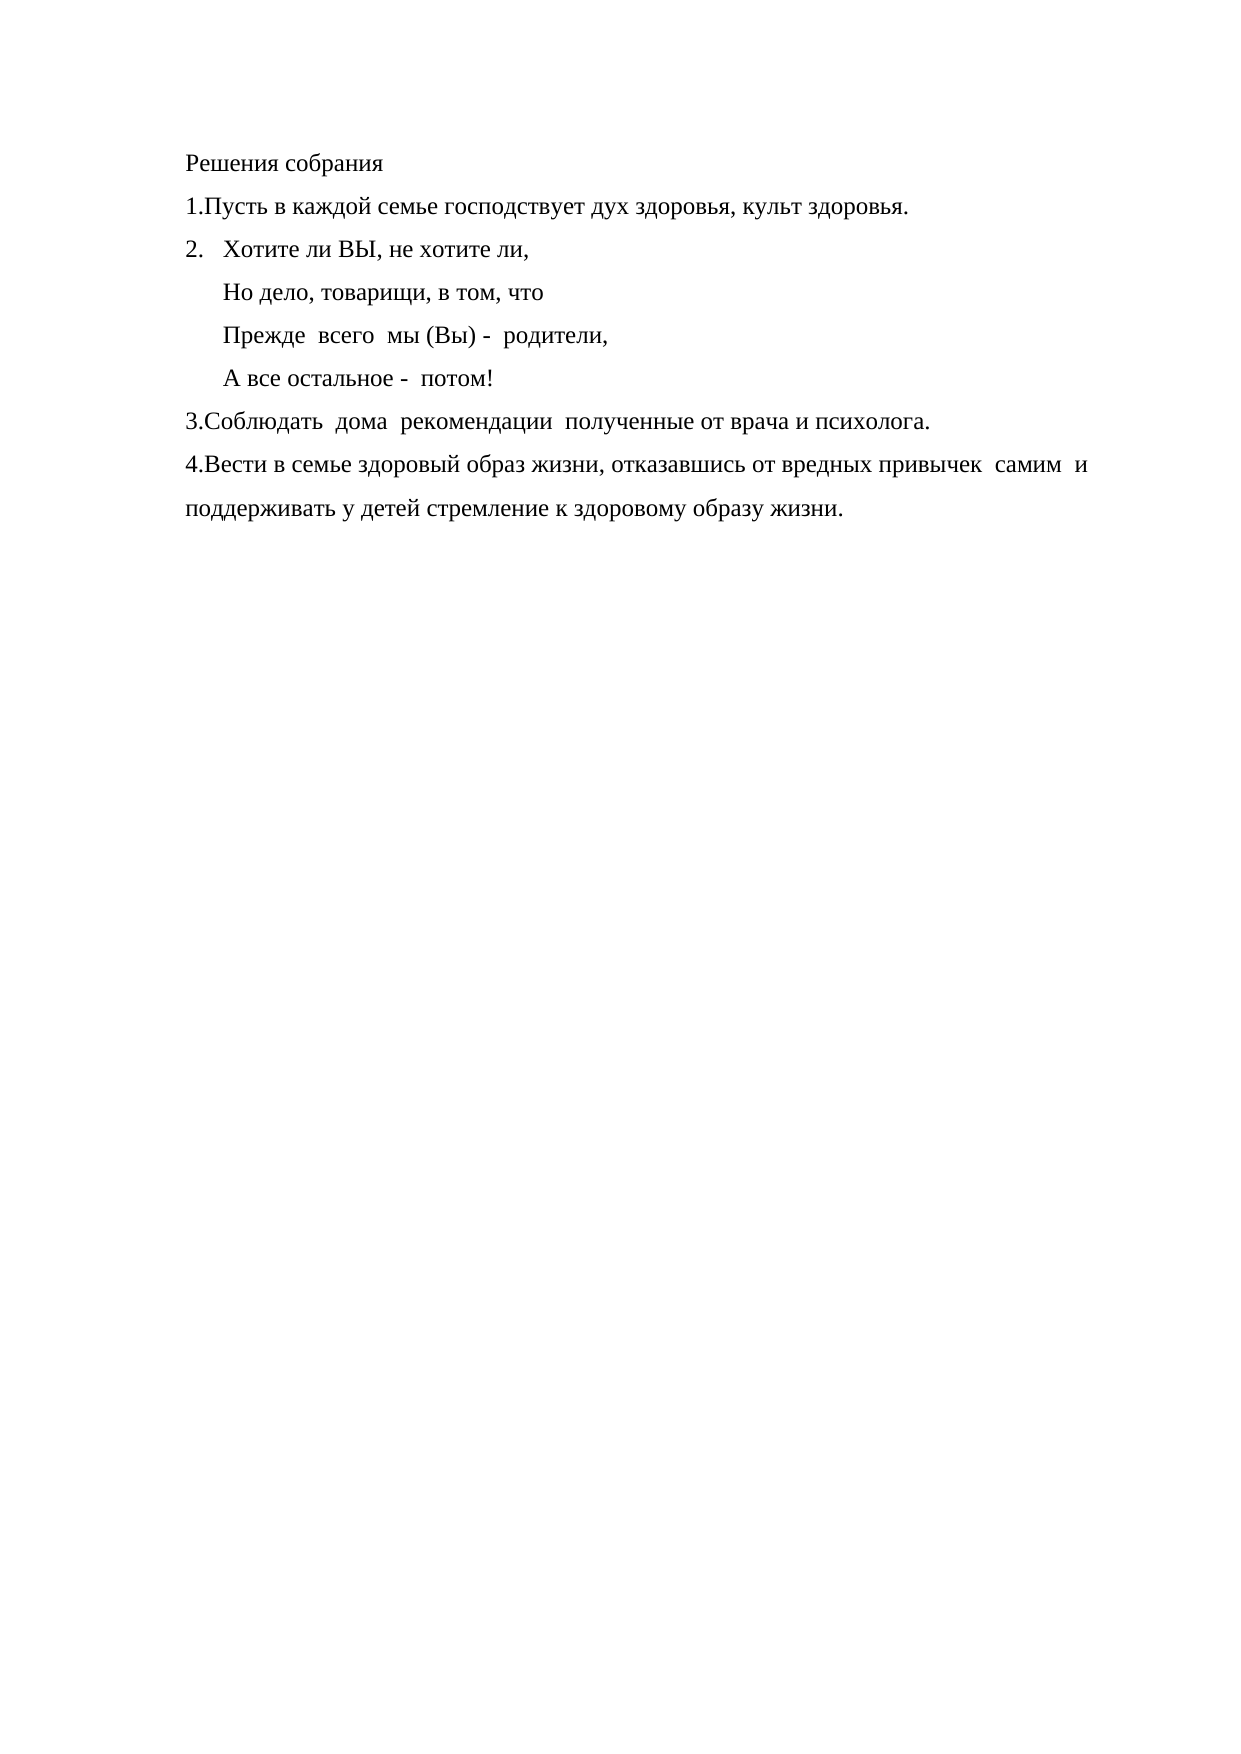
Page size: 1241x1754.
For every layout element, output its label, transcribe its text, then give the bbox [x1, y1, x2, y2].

text Прежде всего мы (Вы) - родители, [185, 320, 1092, 349]
text Решения собрания [185, 148, 1092, 176]
text 3.Соблюдать дома рекомендации полученные от врача и психолога. [185, 406, 1092, 435]
text 4.Вести в семье здоровый образ жизни, отказавшись от вредных привычек самим и поддерживать у детей стремление к здоровому образу жизни. [185, 449, 1092, 521]
text Но дело, товарищи, в том, что [185, 277, 1092, 306]
text 2. Хотите ли ВЫ, не хотите ли, [185, 234, 1092, 263]
text 1.Пусть в каждой семье господствует дух здоровья, культ здоровья. [185, 191, 1092, 219]
text А все остальное - потом! [185, 363, 1092, 392]
